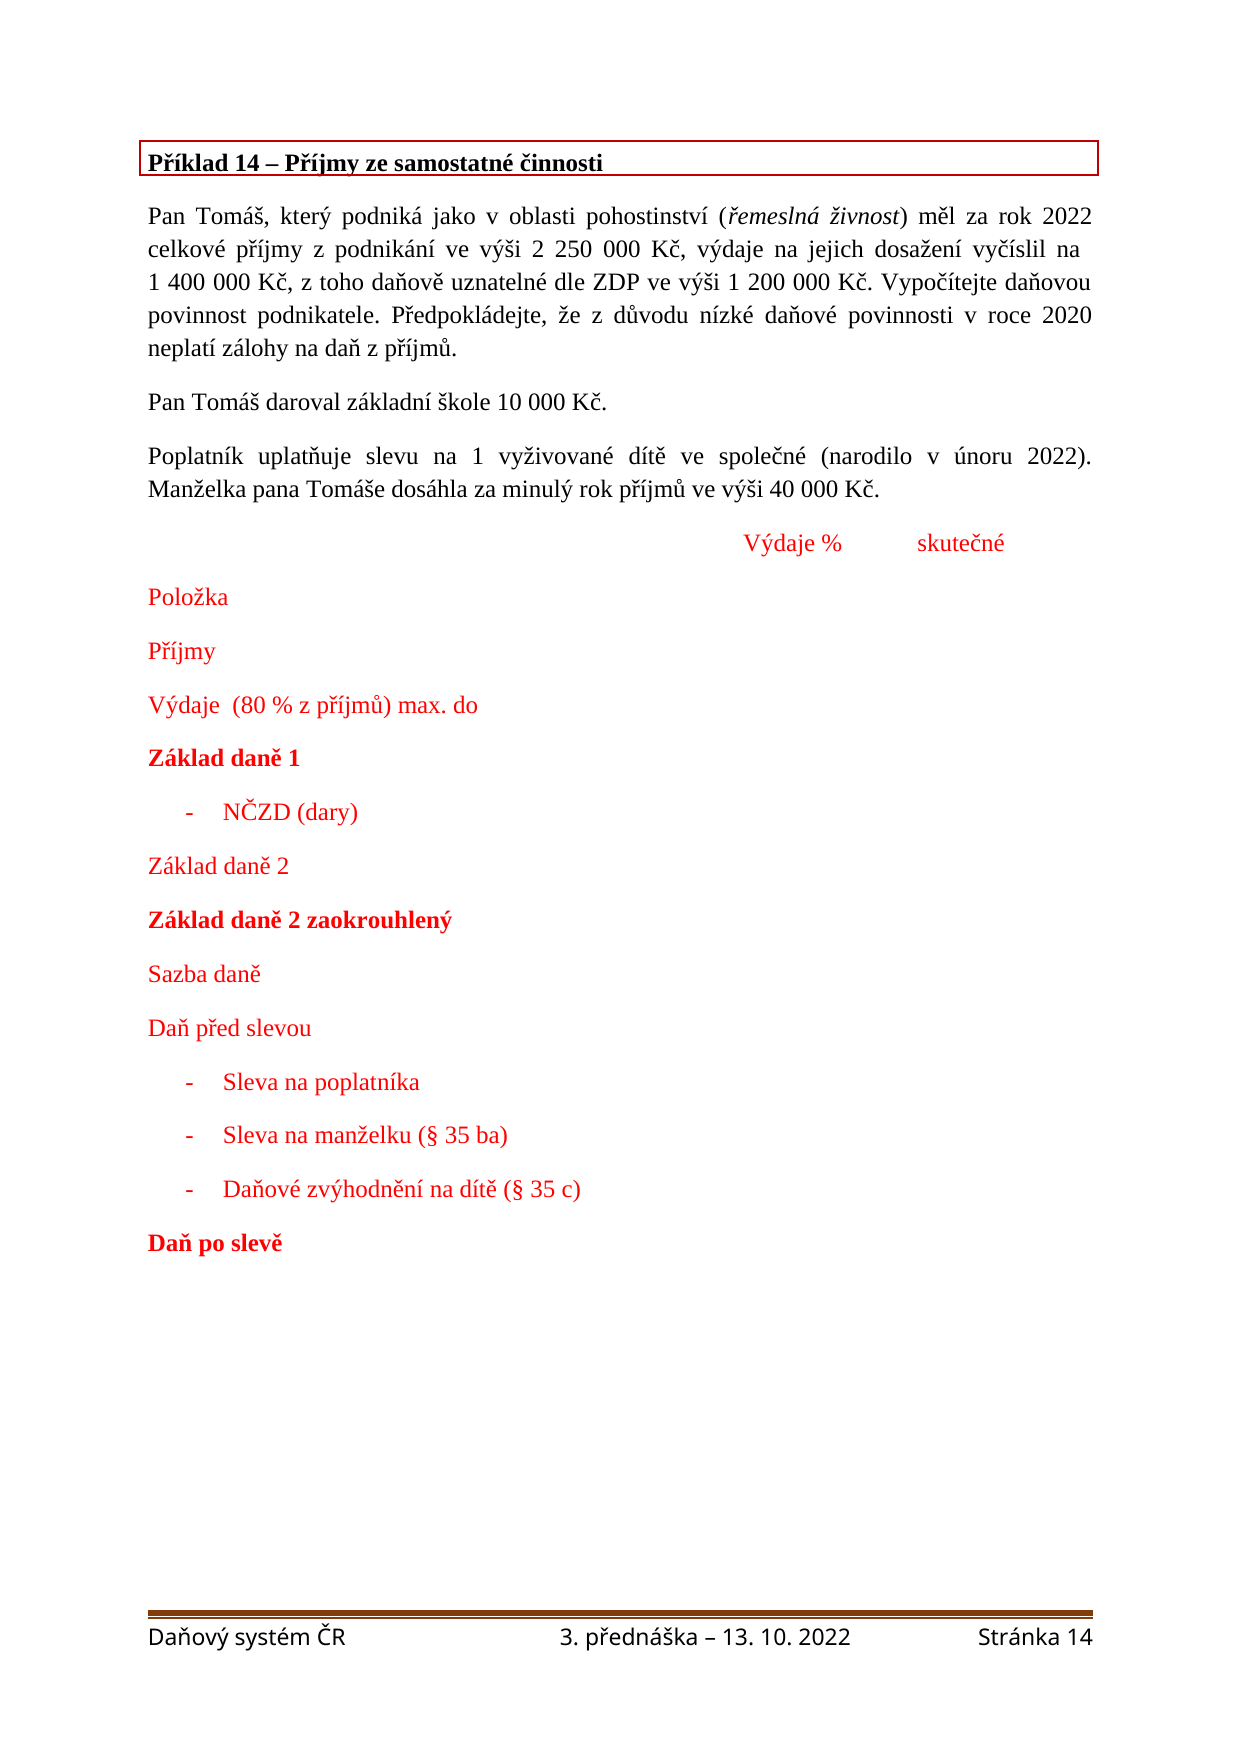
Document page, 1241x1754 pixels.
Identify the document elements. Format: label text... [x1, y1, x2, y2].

text Sazba daně [148, 959, 1093, 988]
text Příklad 14 – Příjmy ze samostatné činnosti [148, 148, 1093, 174]
text Daň po slevě [148, 1228, 1093, 1257]
list NČZD (dary) [185, 797, 1093, 826]
text Základ daně 1 [148, 743, 1093, 772]
text Příjmy [148, 636, 1093, 664]
text Pan Tomáš daroval základní škole 10 000 Kč. [148, 387, 1093, 416]
list Daňové zvýhodnění na dítě (§ 35 c) [185, 1174, 1093, 1203]
text Výdaje (80 % z příjmů) max. do [148, 690, 1093, 718]
text Pan Tomáš, který podniká jako v oblasti pohostinství (řemeslná živnost) měl za rok 2022 celkové příjmy z podnikání ve výši 2 250 000 Kč, výdaje na jejich dosažení vyčíslil na 1 400 000 Kč, z toho daňově uznatelné dle ZDP ve výši 1 200 000 Kč. Vypočítejte daňovou povinnost podnikatele. Předpokládejte, že z důvodu nízké daňové povinnosti v roce 2020 neplatí zálohy na daň z příjmů. [148, 201, 1093, 362]
text Základ daně 2 zaokrouhlený [148, 905, 1093, 934]
list Sleva na poplatníka [185, 1067, 1093, 1095]
text Daň před slevou [148, 1013, 1093, 1042]
text Výdaje % skutečné [148, 528, 1093, 557]
text Položka [148, 582, 1093, 611]
text Poplatník uplatňuje slevu na 1 vyživované dítě ve společné (narodilo v únoru 2022). Manželka pana Tomáše dosáhla za minulý rok příjmů ve výši 40 000 Kč. [148, 441, 1093, 503]
text Základ daně 2 [148, 851, 1093, 880]
list Sleva na manželku (§ 35 ba) [185, 1121, 1093, 1149]
